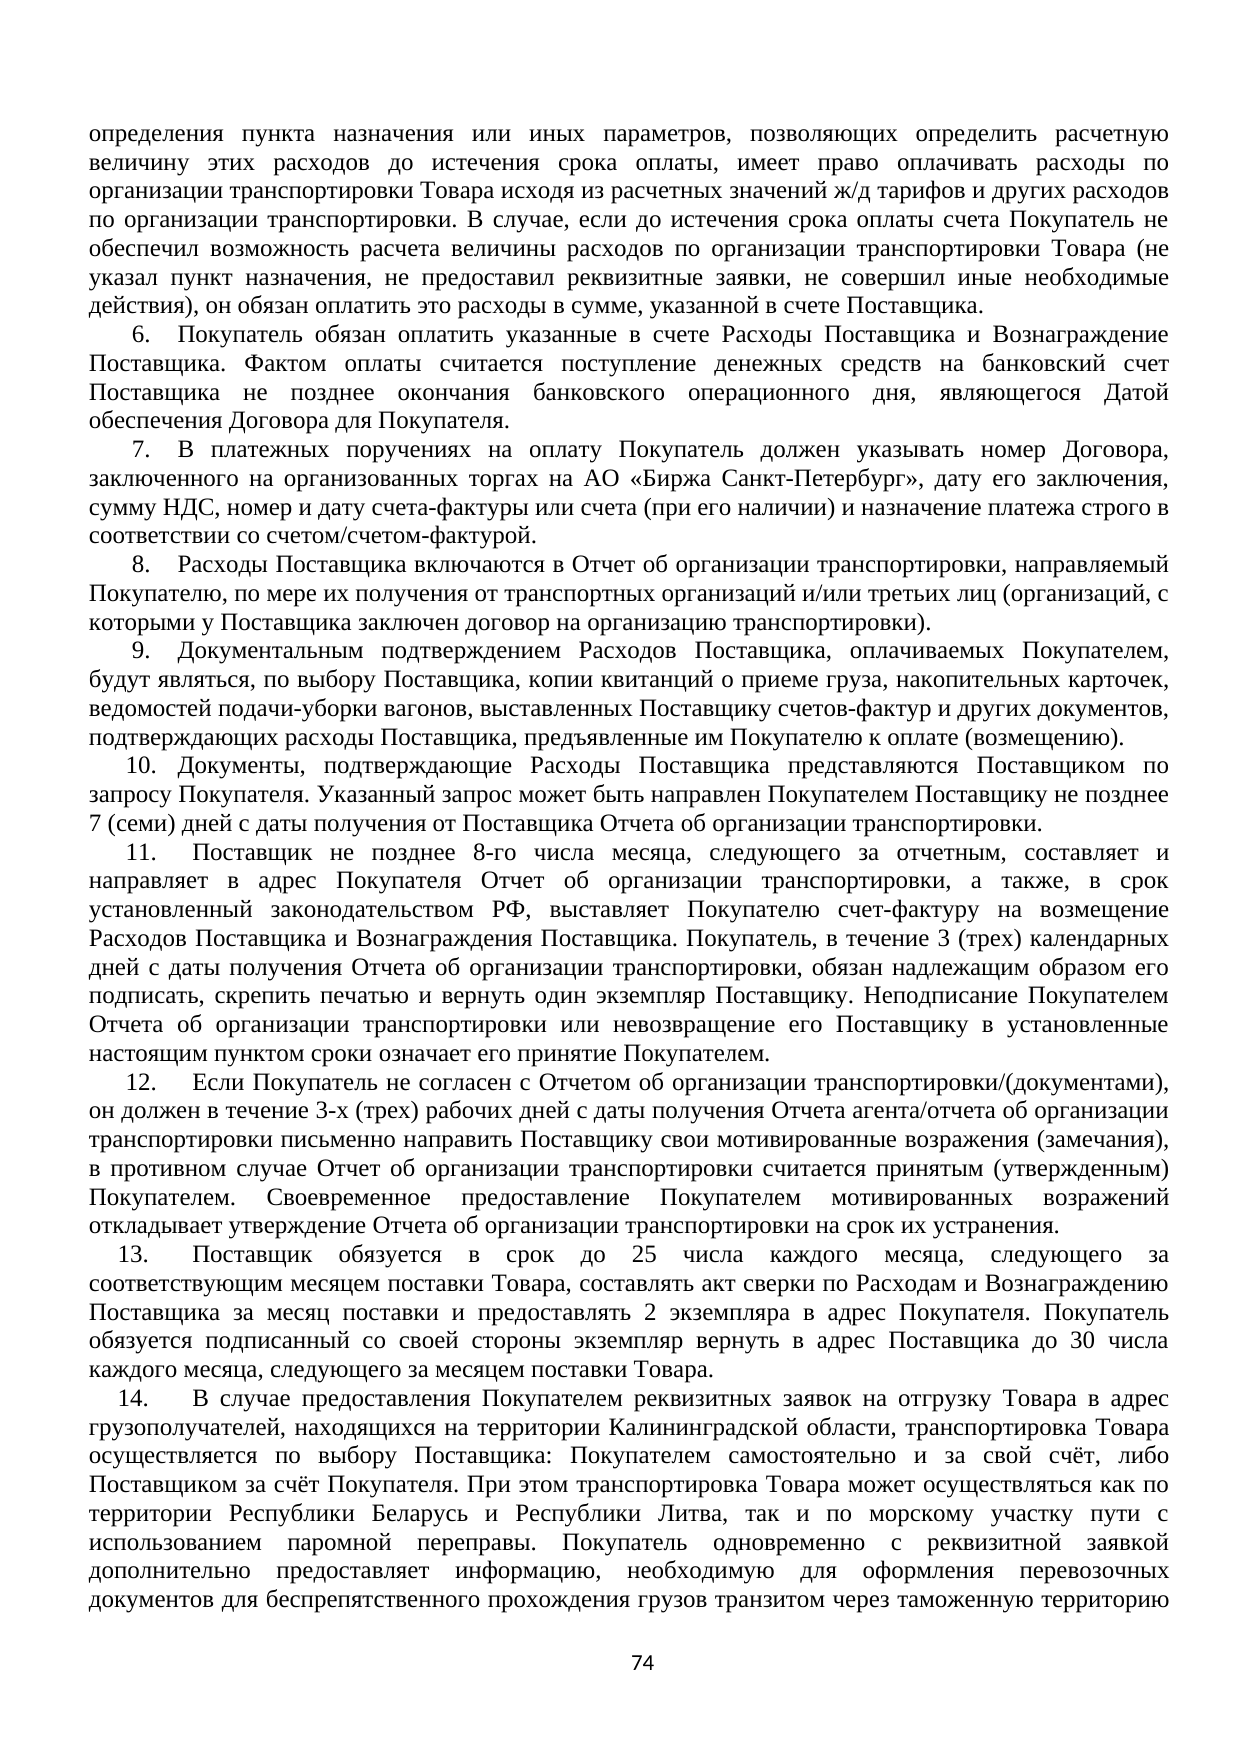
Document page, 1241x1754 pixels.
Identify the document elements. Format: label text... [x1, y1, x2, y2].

list В платежных поручениях на оплату Покупатель должен указывать номер Договора, заключенного на организованных торгах на АО «Биржа Санкт-Петербург», дату его заключения, сумму НДС, номер и дату счета-фактуры или счета (при его наличии) и назначение платежа строго в соответствии со счетом/счетом-фактурой. [89, 434, 1170, 549]
list Расходы Поставщика включаются в Отчет об организации транспортировки, направляемый Покупателю, по мере их получения от транспортных организаций и/или третьих лиц (организаций, с которыми у Поставщика заключен договор на организацию транспортировки). [89, 549, 1170, 636]
list Документальным подтверждением Расходов Поставщика, оплачиваемых Покупателем, будут являться, по выбору Поставщика, копии квитанций о приеме груза, накопительных карточек, ведомостей подачи-уборки вагонов, выставленных Поставщику счетов-фактур и других документов, подтверждающих расходы Поставщика, предъявленные им Покупателю к оплате (возмещению). [89, 636, 1170, 751]
list Покупатель обязан оплатить указанные в счете Расходы Поставщика и Вознаграждение Поставщика. Фактом оплаты считается поступление денежных средств на банковский счет Поставщика не позднее окончания банковского операционного дня, являющегося Датой обеспечения Договора для Покупателя. [89, 319, 1170, 434]
list Поставщик не позднее 8-го числа месяца, следующего за отчетным, составляет и направляет в адрес Покупателя Отчет об организации транспортировки, а также, в срок установленный законодательством РФ, выставляет Покупателю счет-фактуру на возмещение Расходов Поставщика и Вознаграждения Поставщика. Покупатель, в течение 3 (трех) календарных дней с даты получения Отчета об организации транспортировки, обязан надлежащим образом его подписать, скрепить печатью и вернуть один экземпляр Поставщику. Неподписание Покупателем Отчета об организации транспортировки или невозвращение его Поставщику в установленные настоящим пунктом сроки означает его принятие Покупателем. [89, 837, 1170, 1067]
list Поставщик обязуется в срок до 25 числа каждого месяца, следующего за соответствующим месяцем поставки Товара, составлять акт сверки по Расходам и Вознаграждению Поставщика за месяц поставки и предоставлять 2 экземпляра в адрес Покупателя. Покупатель обязуется подписанный со своей стороны экземпляр вернуть в адрес Поставщика до 30 числа каждого месяца, следующего за месяцем поставки Товара. [89, 1239, 1170, 1383]
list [89, 118, 1170, 319]
list Если Покупатель не согласен с Отчетом об организации транспортировки/(документами), он должен в течение 3-х (трех) рабочих дней с даты получения Отчета агента/отчета об организации транспортировки письменно направить Поставщику свои мотивированные возражения (замечания), в противном случае Отчет об организации транспортировки считается принятым (утвержденным) Покупателем. Своевременное предоставление Покупателем мотивированных возражений откладывает утверждение Отчета об организации транспортировки на срок их устранения. [89, 1067, 1170, 1239]
list Документы, подтверждающие Расходы Поставщика представляются Поставщиком по запросу Покупателя. Указанный запрос может быть направлен Покупателем Поставщику не позднее 7 (семи) дней с даты получения от Поставщика Отчета об организации транспортировки. [89, 751, 1170, 837]
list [89, 1383, 1170, 1613]
